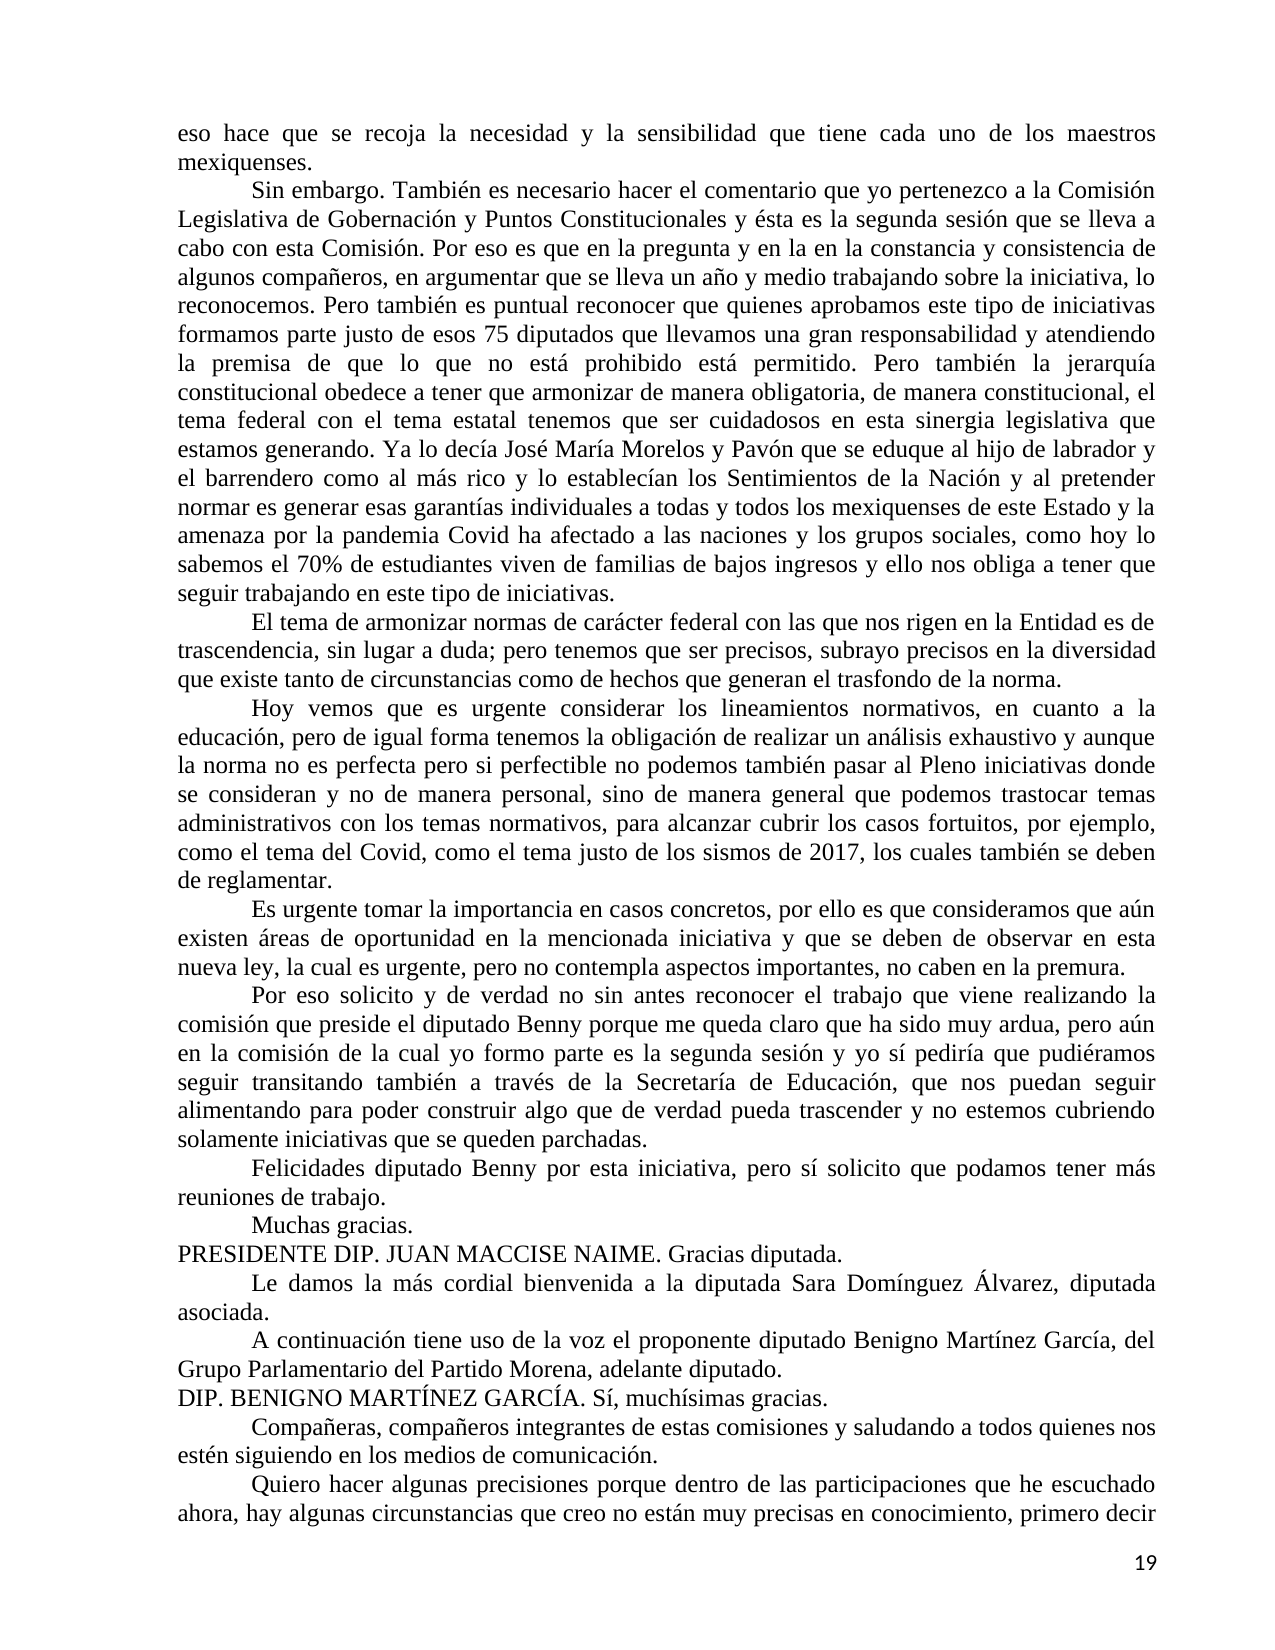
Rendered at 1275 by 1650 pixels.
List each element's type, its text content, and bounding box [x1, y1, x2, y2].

text El tema de armonizar normas de carácter federal con las que nos rigen en la Entidad es de trascendencia, sin lugar a duda; pero tenemos que ser precisos, subrayo precisos en la diversidad que existe tanto de circunstancias como de hechos que generan el trasfondo de la norma. [177, 607, 1157, 693]
text Felicidades diputado Benny por esta iniciativa, pero sí solicito que podamos tener más reuniones de trabajo. [177, 1153, 1157, 1211]
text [177, 1469, 1157, 1527]
text Por eso solicito y de verdad no sin antes reconocer el trabajo que viene realizando la comisión que preside el diputado Benny porque me queda claro que ha sido muy ardua, pero aún en la comisión de la cual yo formo parte es la segunda sesión y yo sí pediría que pudiéramos seguir transitando también a través de la Secretaría de Educación, que nos puedan seguir alimentando para poder construir algo que de verdad pueda trascender y no estemos cubriendo solamente iniciativas que se queden parchadas. [177, 981, 1157, 1153]
text Muchas gracias. [177, 1211, 1157, 1239]
text Es urgente tomar la importancia en casos concretos, por ello es que consideramos que aún existen áreas de oportunidad en la mencionada iniciativa y que se deben de observar en esta nueva ley, la cual es urgente, pero no contempla aspectos importantes, no caben en la premura. [177, 894, 1157, 981]
text Sin embargo. También es necesario hacer el comentario que yo pertenezco a la Comisión Legislativa de Gobernación y Puntos Constitucionales y ésta es la segunda sesión que se lleva a cabo con esta Comisión. Por eso es que en la pregunta y en la en la constancia y consistencia de algunos compañeros, en argumentar que se lleva un año y medio trabajando sobre la iniciativa, lo reconocemos. Pero también es puntual reconocer que quienes aprobamos este tipo de iniciativas formamos parte justo de esos 75 diputados que llevamos una gran responsabilidad y atendiendo la premisa de que lo que no está prohibido está permitido. Pero también la jerarquía constitucional obedece a tener que armonizar de manera obligatoria, de manera constitucional, el tema federal con el tema estatal tenemos que ser cuidadosos en esta sinergia legislativa que estamos generando. Ya lo decía José María Morelos y Pavón que se eduque al hijo de labrador y el barrendero como al más rico y lo establecían los Sentimientos de la Nación y al pretender normar es generar esas garantías individuales a todas y todos los mexiquenses de este Estado y la amenaza por la pandemia Covid ha afectado a las naciones y los grupos sociales, como hoy lo sabemos el 70% de estudiantes viven de familias de bajos ingresos y ello nos obliga a tener que seguir trabajando en este tipo de iniciativas. [177, 176, 1157, 607]
text DIP. BENIGNO MARTÍNEZ GARCÍA. Sí, muchísimas gracias. [177, 1383, 1157, 1412]
text Hoy vemos que es urgente considerar los lineamientos normativos, en cuanto a la educación, pero de igual forma tenemos la obligación de realizar un análisis exhaustivo y aunque la norma no es perfecta pero si perfectible no podemos también pasar al Pleno iniciativas donde se consideran y no de manera personal, sino de manera general que podemos trastocar temas administrativos con los temas normativos, para alcanzar cubrir los casos fortuitos, por ejemplo, como el tema del Covid, como el tema justo de los sismos de 2017, los cuales también se deben de reglamentar. [177, 693, 1157, 894]
text Compañeras, compañeros integrantes de estas comisiones y saludando a todos quienes nos estén siguiendo en los medios de comunicación. [177, 1412, 1157, 1469]
text Le damos la más cordial bienvenida a la diputada Sara Domínguez Álvarez, diputada asociada. [177, 1268, 1157, 1326]
text A continuación tiene uso de la voz el proponente diputado Benigno Martínez García, del Grupo Parlamentario del Partido Morena, adelante diputado. [177, 1326, 1157, 1383]
text PRESIDENTE DIP. JUAN MACCISE NAIME. Gracias diputada. [177, 1239, 1157, 1268]
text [177, 118, 1157, 176]
